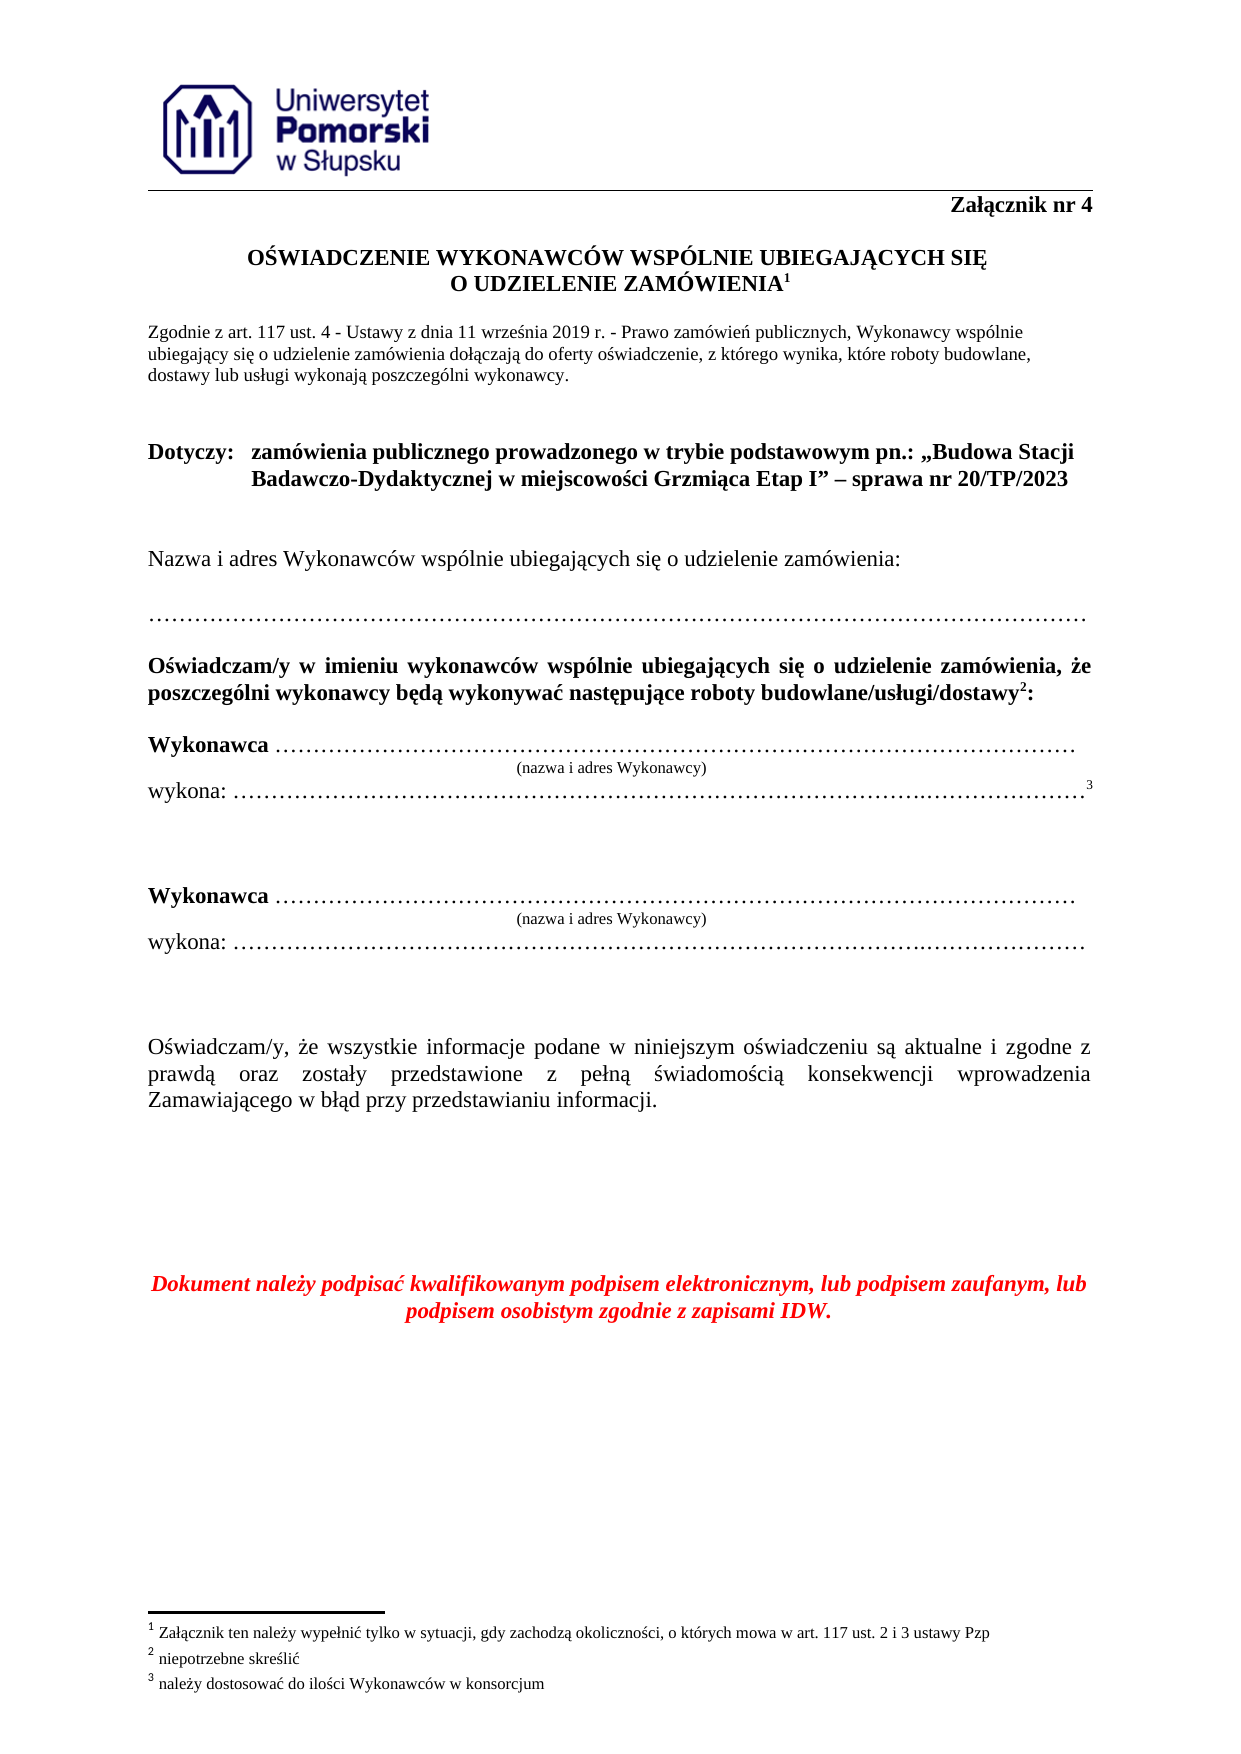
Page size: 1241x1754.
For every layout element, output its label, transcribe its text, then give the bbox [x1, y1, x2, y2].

text (nazwa i adres Wykonawcy) [443, 758, 1093, 777]
text Nazwa i adres Wykonawców wspólnie ubiegających się o udzielenie zamówienia: [148, 545, 1093, 572]
text Oświadczam/y w imieniu wykonawców wspólnie ubiegających się o udzielenie zamówienia, że poszczególni wykonawcy będą wykonywać następujące roboty budowlane/usługi/dostawy: [148, 652, 1093, 705]
picture [147, 73, 445, 188]
text wykona: ……………………………………………………………………………….………………… [148, 777, 1093, 803]
text Zgodnie z art. 117 ust. 4 - Ustawy z dnia 11 września 2019 r. - Prawo zamówień publicznych, Wykonawcy wspólnie ubiegający się o udzielenie zamówienia dołączają do oferty oświadczenie, z którego wynika, które roboty budowlane, dostawy lub usługi wykonają poszczególni wykonawcy. [148, 321, 1093, 386]
text OŚWIADCZENIE WYKONAWCÓW WSPÓLNIE UBIEGAJĄCYCH SIĘ O UDZIELENIE ZAMÓWIENIA [148, 244, 1093, 297]
text Wykonawca …………………………………………………………………………………………… [148, 731, 1093, 758]
text wykona: ……………………………………………………………………………….………………… [148, 928, 1093, 954]
text Wykonawca …………………………………………………………………………………………… [148, 882, 1093, 909]
text …………………………………………………………………………………………………………… [148, 572, 1093, 626]
text Oświadczam/y, że wszystkie informacje podane w niniejszym oświadczeniu są aktualne i zgodne z prawdą oraz zostały przedstawione z pełną świadomością konsekwencji wprowadzenia Zamawiającego w błąd przy przedstawianiu informacji. [148, 1033, 1093, 1112]
text Dotyczy: zamówienia publicznego prowadzonego w trybie podstawowym pn.: „Budowa Stacji Badawczo-Dydaktycznej w miejscowości Grzmiąca Etap I” – sprawa nr 20/TP/2023 [148, 438, 1093, 491]
list Załącznik nr 4 [148, 191, 1093, 218]
text Dokument należy podpisać kwalifikowanym podpisem elektronicznym, lub podpisem zaufanym, lub podpisem osobistym zgodnie z zapisami IDW. [148, 1271, 1093, 1323]
text (nazwa i adres Wykonawcy) [443, 909, 1093, 928]
